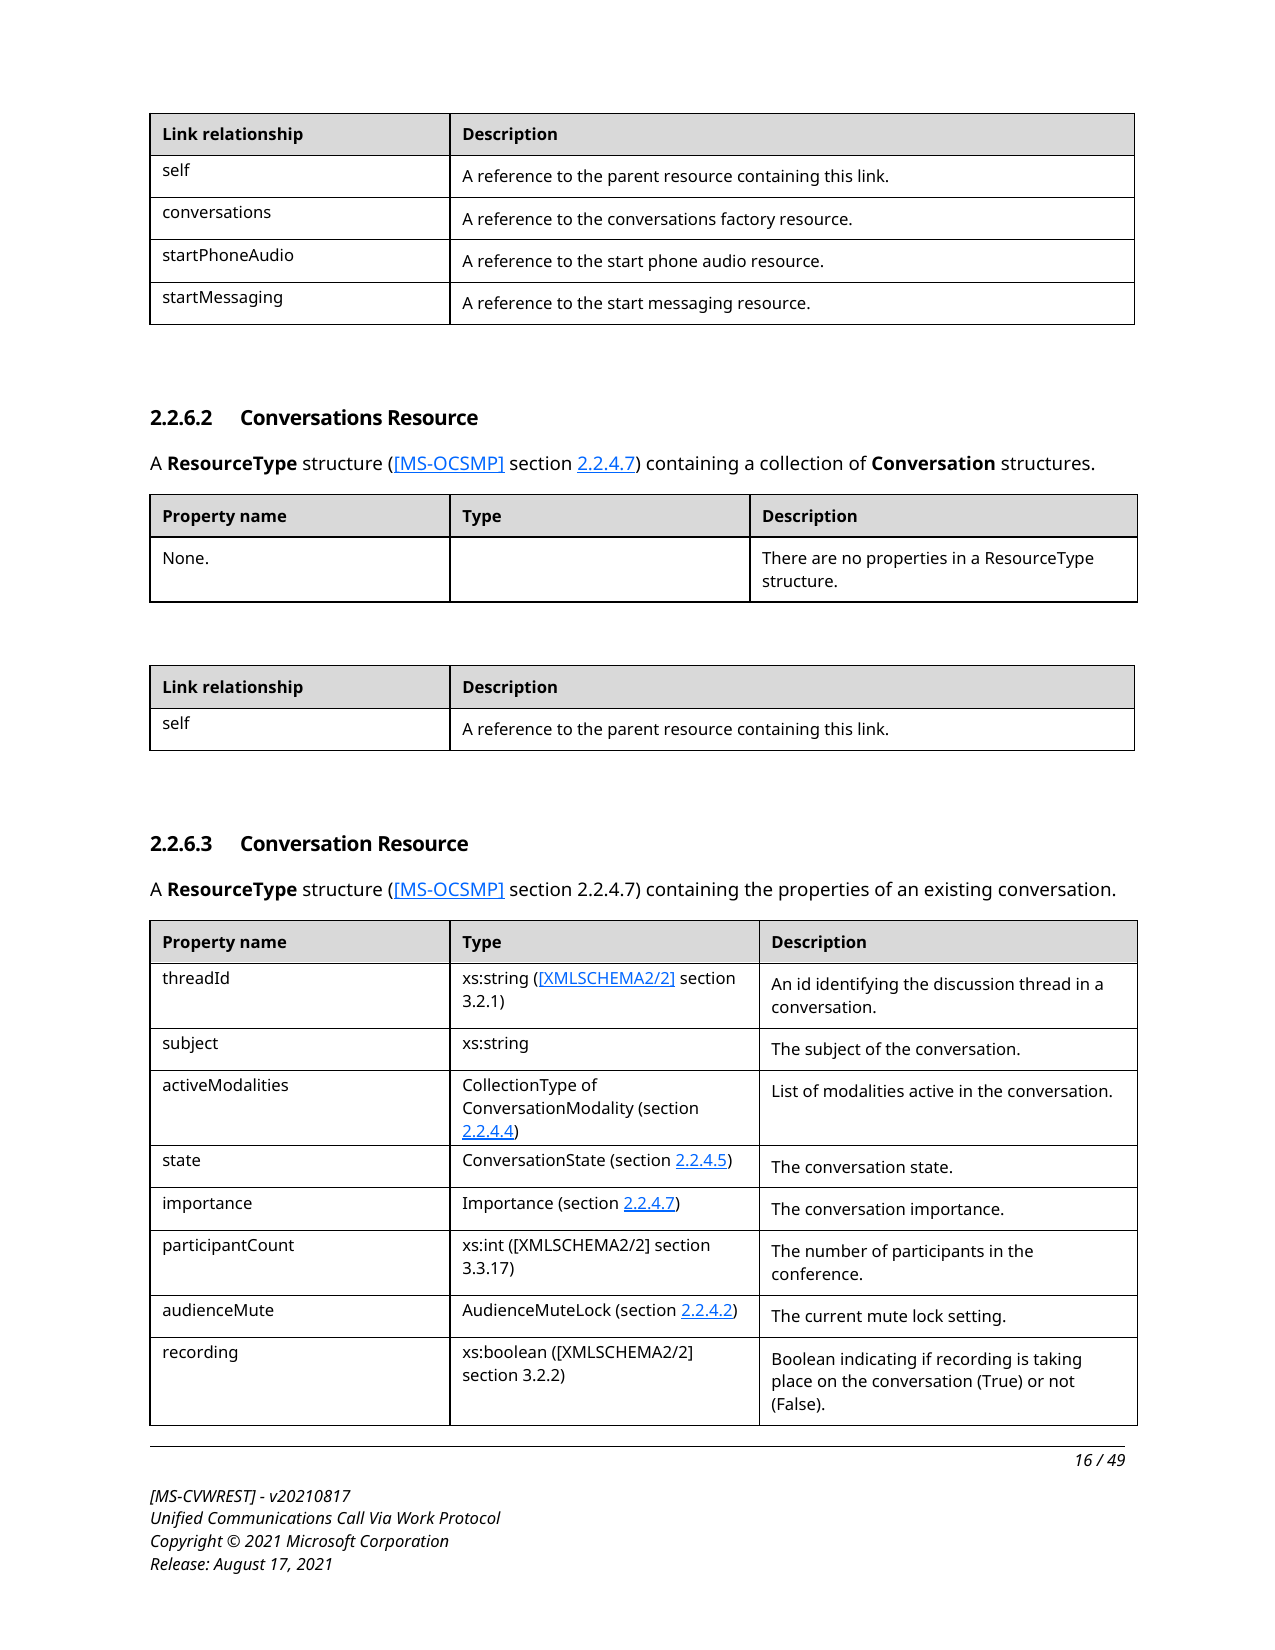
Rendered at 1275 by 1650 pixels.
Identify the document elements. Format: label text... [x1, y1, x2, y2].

table_cell self [151, 709, 449, 750]
table_cell The conversation importance. [760, 1188, 1137, 1229]
table_cell xs:string ([XMLSCHEMA2/2] section 3.2.1) [451, 964, 759, 1027]
table_header Type [451, 495, 749, 536]
table_cell recording [151, 1338, 449, 1424]
table_cell audienceMute [151, 1296, 449, 1337]
table_header Description [451, 114, 1134, 155]
table_cell There are no properties in a ResourceType structure. [751, 538, 1137, 601]
table_header Link relationship [151, 114, 449, 155]
table_cell A reference to the conversations factory resource. [451, 198, 1134, 239]
subtitle Conversation Resource [150, 829, 1125, 857]
text A ResourceType structure ([MS-OCSMP] section 2.2.4.7) containing a collection of Conversation structures. [150, 450, 1125, 475]
table_cell conversations [151, 198, 449, 239]
subtitle Conversations Resource [150, 403, 1125, 431]
text A ResourceType structure ([MS-OCSMP] section 2.2.4.7) containing the properties of an existing conversation. [150, 876, 1125, 901]
table_cell participantCount [151, 1231, 449, 1294]
table_cell The subject of the conversation. [760, 1029, 1137, 1070]
table_header Description [451, 666, 1134, 708]
table_cell List of modalities active in the conversation. [760, 1071, 1137, 1145]
table_cell None. [151, 538, 449, 601]
table_cell Boolean indicating if recording is taking place on the conversation (True) or not (False). [760, 1338, 1137, 1424]
table_cell The number of participants in the conference. [760, 1231, 1137, 1294]
table_cell An id identifying the discussion thread in a conversation. [760, 964, 1137, 1027]
table_cell xs:boolean ([XMLSCHEMA2/2] section 3.2.2) [451, 1338, 759, 1424]
table_cell self [151, 156, 449, 197]
table_cell importance [151, 1188, 449, 1229]
table_header Type [451, 921, 759, 962]
table_cell xs:int ([XMLSCHEMA2/2] section 3.3.17) [451, 1231, 759, 1294]
table_cell A reference to the parent resource containing this link. [451, 156, 1134, 197]
table_cell startPhoneAudio [151, 240, 449, 282]
table_header Property name [151, 921, 449, 962]
table_header Description [760, 921, 1137, 962]
table_cell [451, 538, 749, 601]
table_cell AudienceMuteLock (section 2.2.4.2) [451, 1296, 759, 1337]
table_cell startMessaging [151, 283, 449, 324]
table_cell A reference to the start phone audio resource. [451, 240, 1134, 282]
table_cell state [151, 1146, 449, 1187]
table_cell A reference to the start messaging resource. [451, 283, 1134, 324]
table_cell xs:string [451, 1029, 759, 1070]
table_cell ConversationState (section 2.2.4.5) [451, 1146, 759, 1187]
table_header Link relationship [151, 666, 449, 708]
table_header Property name [151, 495, 449, 536]
table_cell A reference to the parent resource containing this link. [451, 709, 1134, 750]
table_header Description [751, 495, 1137, 536]
table_cell The conversation state. [760, 1146, 1137, 1187]
table_cell activeModalities [151, 1071, 449, 1145]
table_cell The current mute lock setting. [760, 1296, 1137, 1337]
table_cell Importance (section 2.2.4.7) [451, 1188, 759, 1229]
table_cell CollectionType of ConversationModality (section 2.2.4.4) [451, 1071, 759, 1145]
table_cell subject [151, 1029, 449, 1070]
table_cell threadId [151, 964, 449, 1027]
